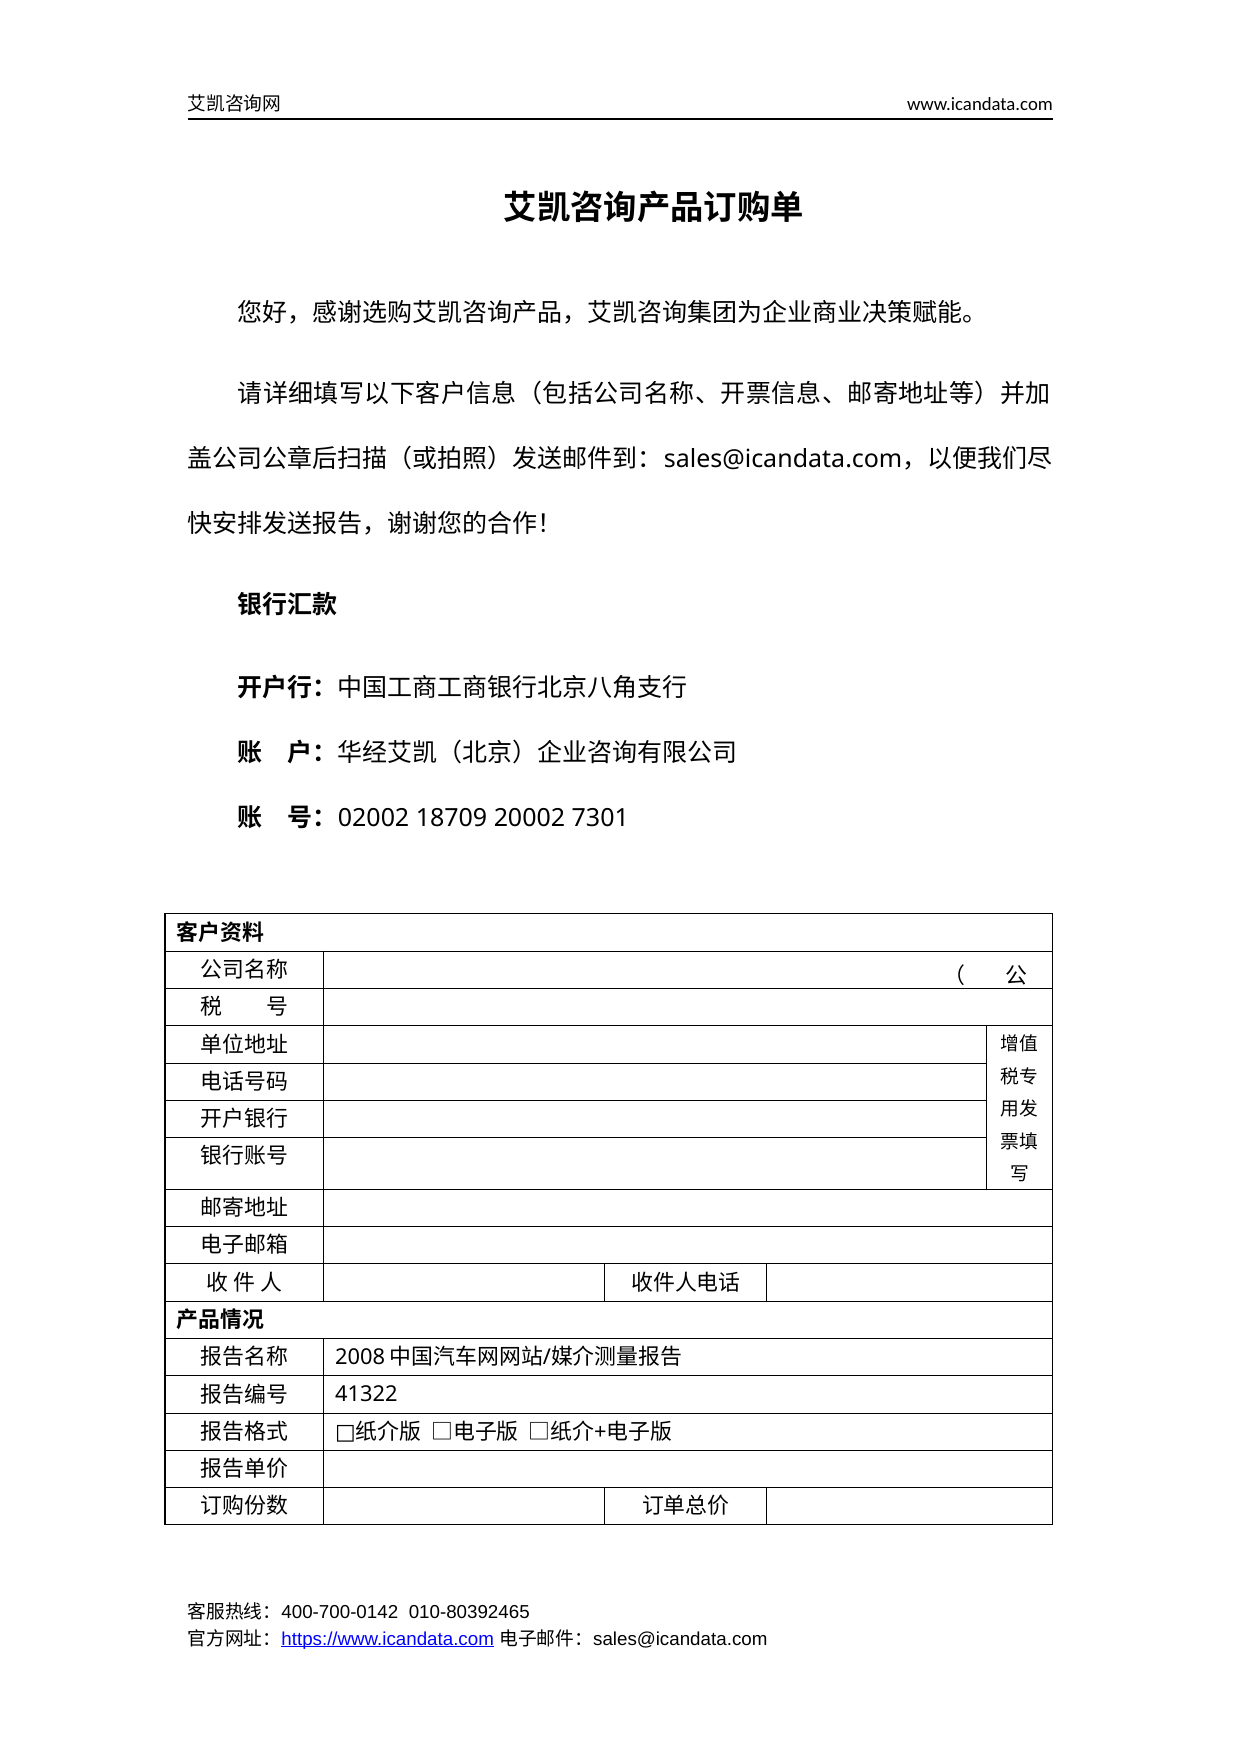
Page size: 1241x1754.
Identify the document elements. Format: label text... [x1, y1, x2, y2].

table_cell 公司名称 [166, 952, 323, 988]
table_cell [324, 1190, 1052, 1226]
text 开户行：中国工商工商银行北京八角支行 [187, 653, 1053, 718]
table_cell 41322 [324, 1376, 1052, 1412]
table_cell 2008中国汽车网网站/媒介测量报告 [324, 1339, 1052, 1375]
text 银行汇款 [187, 570, 1053, 635]
text 您好，感谢选购艾凯咨询产品，艾凯咨询集团为企业商业决策赋能。 [187, 278, 1053, 343]
table_cell [324, 1064, 986, 1100]
table_cell [324, 989, 1052, 1025]
table_cell 收件人电话 [605, 1264, 766, 1301]
table_cell [767, 1264, 1052, 1301]
table_cell [324, 1264, 604, 1301]
table_cell 电话号码 [166, 1064, 323, 1100]
table_cell □纸介版 □电子版 □纸介+电子版 [324, 1414, 1052, 1450]
table_cell 单位地址 [166, 1026, 323, 1062]
table_cell [324, 1138, 986, 1189]
table_cell [767, 1488, 1052, 1524]
table_cell [324, 1488, 604, 1524]
table_cell 税 号 [166, 989, 323, 1025]
table_cell 邮寄地址 [166, 1190, 323, 1226]
table_cell 订购份数 [166, 1488, 323, 1524]
table_header 客户资料 [166, 914, 1052, 951]
table_cell 报告名称 [166, 1339, 323, 1375]
text 账 户：华经艾凯（北京）企业咨询有限公司 [187, 718, 1053, 783]
table_cell 电子邮箱 [166, 1227, 323, 1263]
table_cell 银行账号 [166, 1138, 323, 1189]
table_cell 增值税专用发票填写 [987, 1026, 1052, 1189]
table_cell 订单总价 [605, 1488, 766, 1524]
text 请详细填写以下客户信息（包括公司名称、开票信息、邮寄地址等）并加盖公司公章后扫描（或拍照）发送邮件到：sales@icandata.com，以便我们尽快安排发送报告，谢谢您的合作！ [187, 359, 1053, 554]
table_cell 报告单价 [166, 1451, 323, 1487]
text 账 号：02002 18709 20002 7301 [187, 783, 1053, 848]
table_cell 收 件 人 [166, 1264, 323, 1301]
table_cell 产品情况 [166, 1302, 1052, 1338]
table_cell [324, 952, 1052, 988]
table_cell 报告格式 [166, 1414, 323, 1450]
text 艾凯咨询产品订购单 [187, 172, 1053, 237]
table_cell [324, 1451, 1052, 1487]
table_cell [324, 1101, 986, 1137]
table_cell [324, 1227, 1052, 1263]
table_cell [324, 1026, 986, 1062]
table_cell 报告编号 [166, 1376, 323, 1412]
table_cell 开户银行 [166, 1101, 323, 1137]
